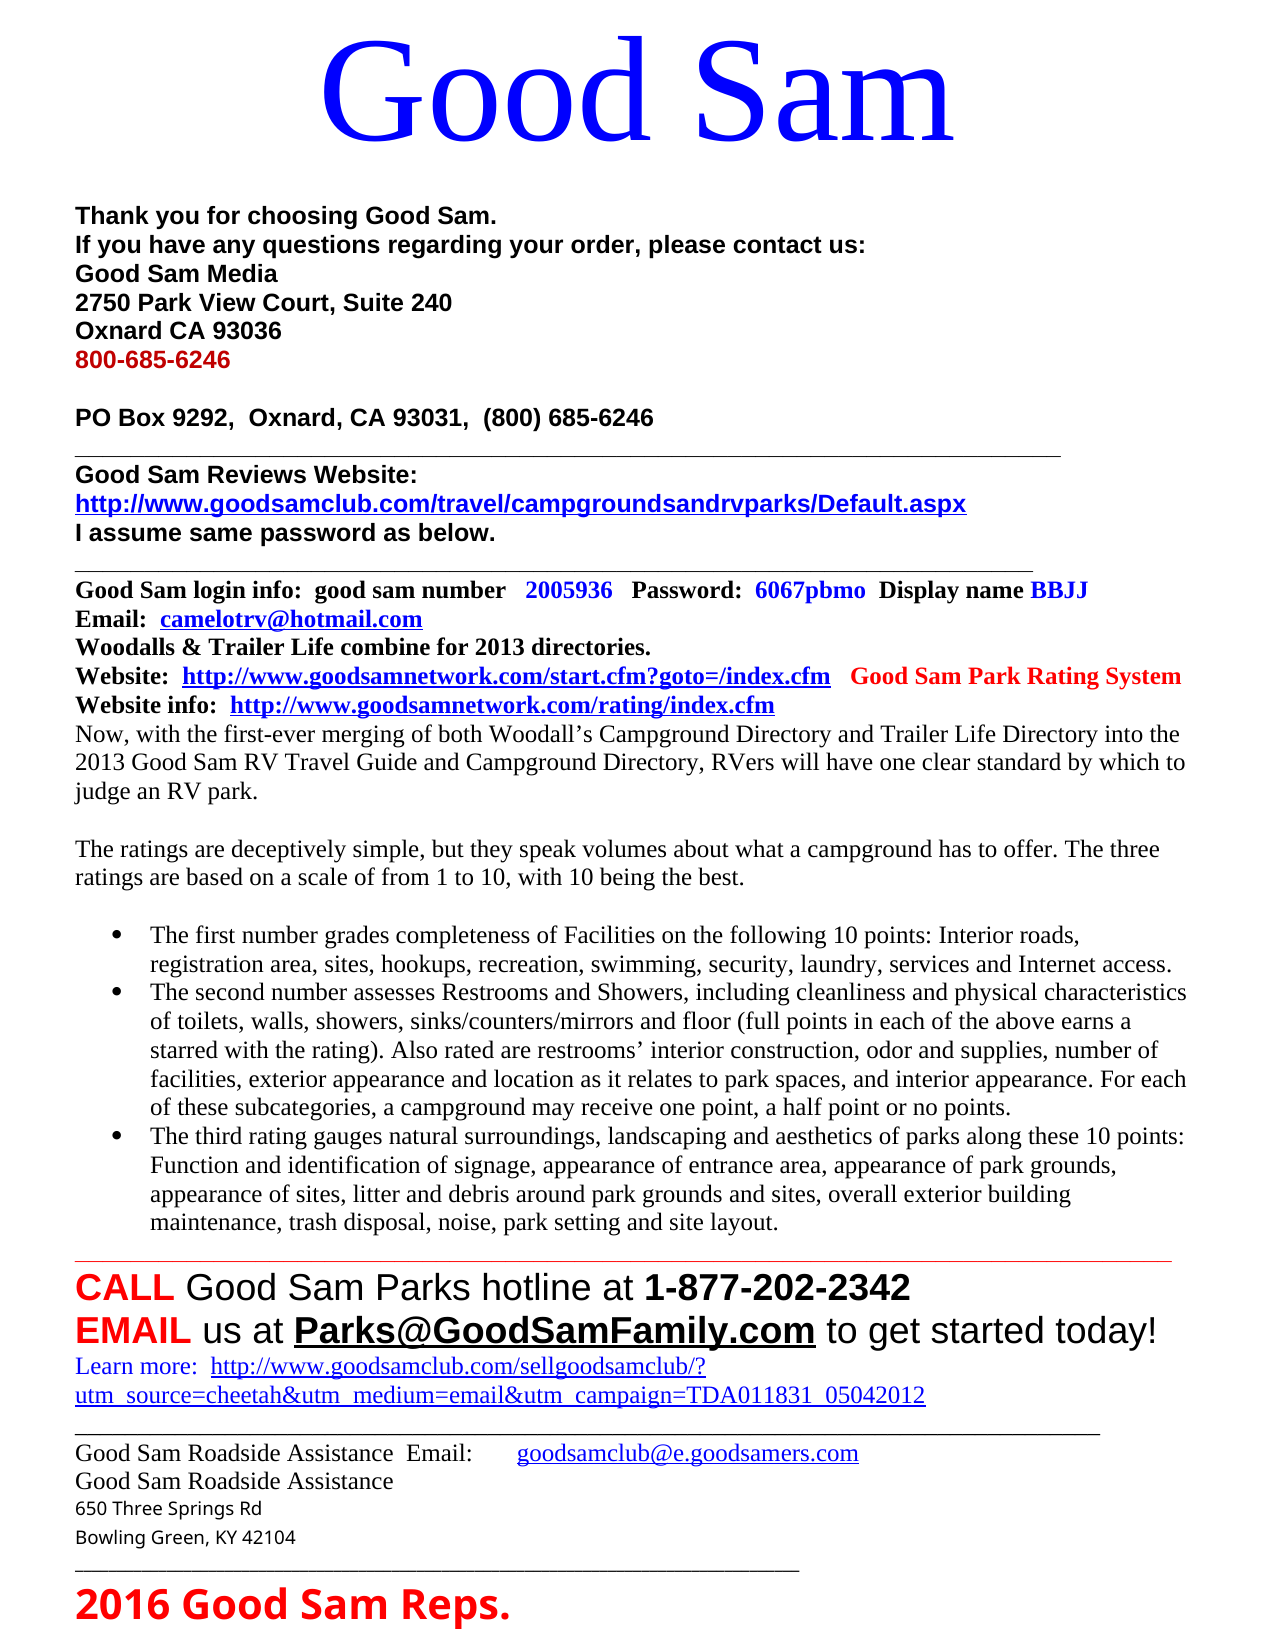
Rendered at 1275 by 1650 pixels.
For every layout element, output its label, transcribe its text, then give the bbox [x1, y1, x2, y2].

list The first number grades completeness of Facilities on the following 10 points: Interior roads, registration area, sites, hookups, recreation, swimming, security, laundry, services and Internet access. [112, 920, 1200, 977]
text Good Sam login info: good sam number 2005936 Password: 6067pbmo Display name BBJJ [75, 575, 1200, 604]
text Now, with the first-ever merging of both Woodall’s Campground Directory and Trailer Life Directory into the 2013 Good Sam RV Travel Guide and Campground Directory, RVers will have one clear standard by which to judge an RV park. The ratings are deceptively simple, but they speak volumes about what a campground has to offer. The three ratings are based on a scale of from 1 to 10, with 10 being the best. [75, 719, 1200, 920]
text _______________________________________________________________________ [75, 431, 1200, 460]
text 2016 Good Sam Reps. [75, 1575, 1200, 1632]
list The third rating gauges natural surroundings, landscaping and aesthetics of parks along these 10 points: Function and identification of signage, appearance of entrance area, appearance of park grounds, appearance of sites, litter and debris around park grounds and sites, overall exterior building maintenance, trash disposal, noise, park setting and site layout. [112, 1121, 1200, 1236]
text Good Sam [75, 0, 1200, 172]
text 650 Three Springs Rd Bowling Green, KY 42104 _______________________________________________________________________________________ [75, 1495, 1200, 1575]
text _____________________________________________________________________ [75, 546, 1200, 575]
text Website: http://www.goodsamnetwork.com/start.cfm?goto=/index.cfm Good Sam Park Rating System [75, 661, 1200, 690]
text Good Sam Roadside Assistance [75, 1466, 1200, 1495]
text Website info: http://www.goodsamnetwork.com/rating/index.cfm [75, 690, 1200, 719]
text PO Box 9292, Oxnard, CA 93031, (800) 685-6246 [75, 402, 1200, 431]
text Good Sam Media 2750 Park View Court, Suite 240 Oxnard CA 93036 800-685-6246 [75, 259, 1200, 374]
text _______________________________________________________________________________ [75, 1236, 1200, 1265]
text Good Sam Reviews Website: http://www.goodsamclub.com/travel/campgroundsandrvparks/Default.aspx [75, 460, 1200, 517]
list The second number assesses Restrooms and Showers, including cleanliness and physical characteristics of toilets, walls, showers, sinks/counters/mirrors and floor (full points in each of the above earns a starred with the rating). Also rated are restrooms’ interior construction, odor and supplies, number of facilities, exterior appearance and location as it relates to park spaces, and interior appearance. For each of these subcategories, a campground may receive one point, a half point or no points. [112, 977, 1200, 1121]
text Woodalls & Trailer Life combine for 2013 directories. [75, 632, 1200, 661]
text If you have any questions regarding your order, please contact us: [75, 230, 1200, 259]
text I assume same password as below. [75, 517, 1200, 546]
text Good Sam Roadside Assistance Email: goodsamclub@e.goodsamers.com [75, 1438, 1200, 1466]
text __________________________________________________________________________________ [75, 1409, 1200, 1438]
text Learn more: http://www.goodsamclub.com/sellgoodsamclub/?utm_source=cheetah&utm_medium=email&utm_campaign=TDA011831_05042012 [75, 1351, 1200, 1409]
text Thank you for choosing Good Sam. [75, 201, 1200, 230]
text CALL Good Sam Parks hotline at 1-877-202-2342 EMAIL us at Parks@GoodSamFamily.com to get started today! [75, 1265, 1200, 1351]
text Email: camelotrv@hotmail.com [75, 604, 1200, 632]
